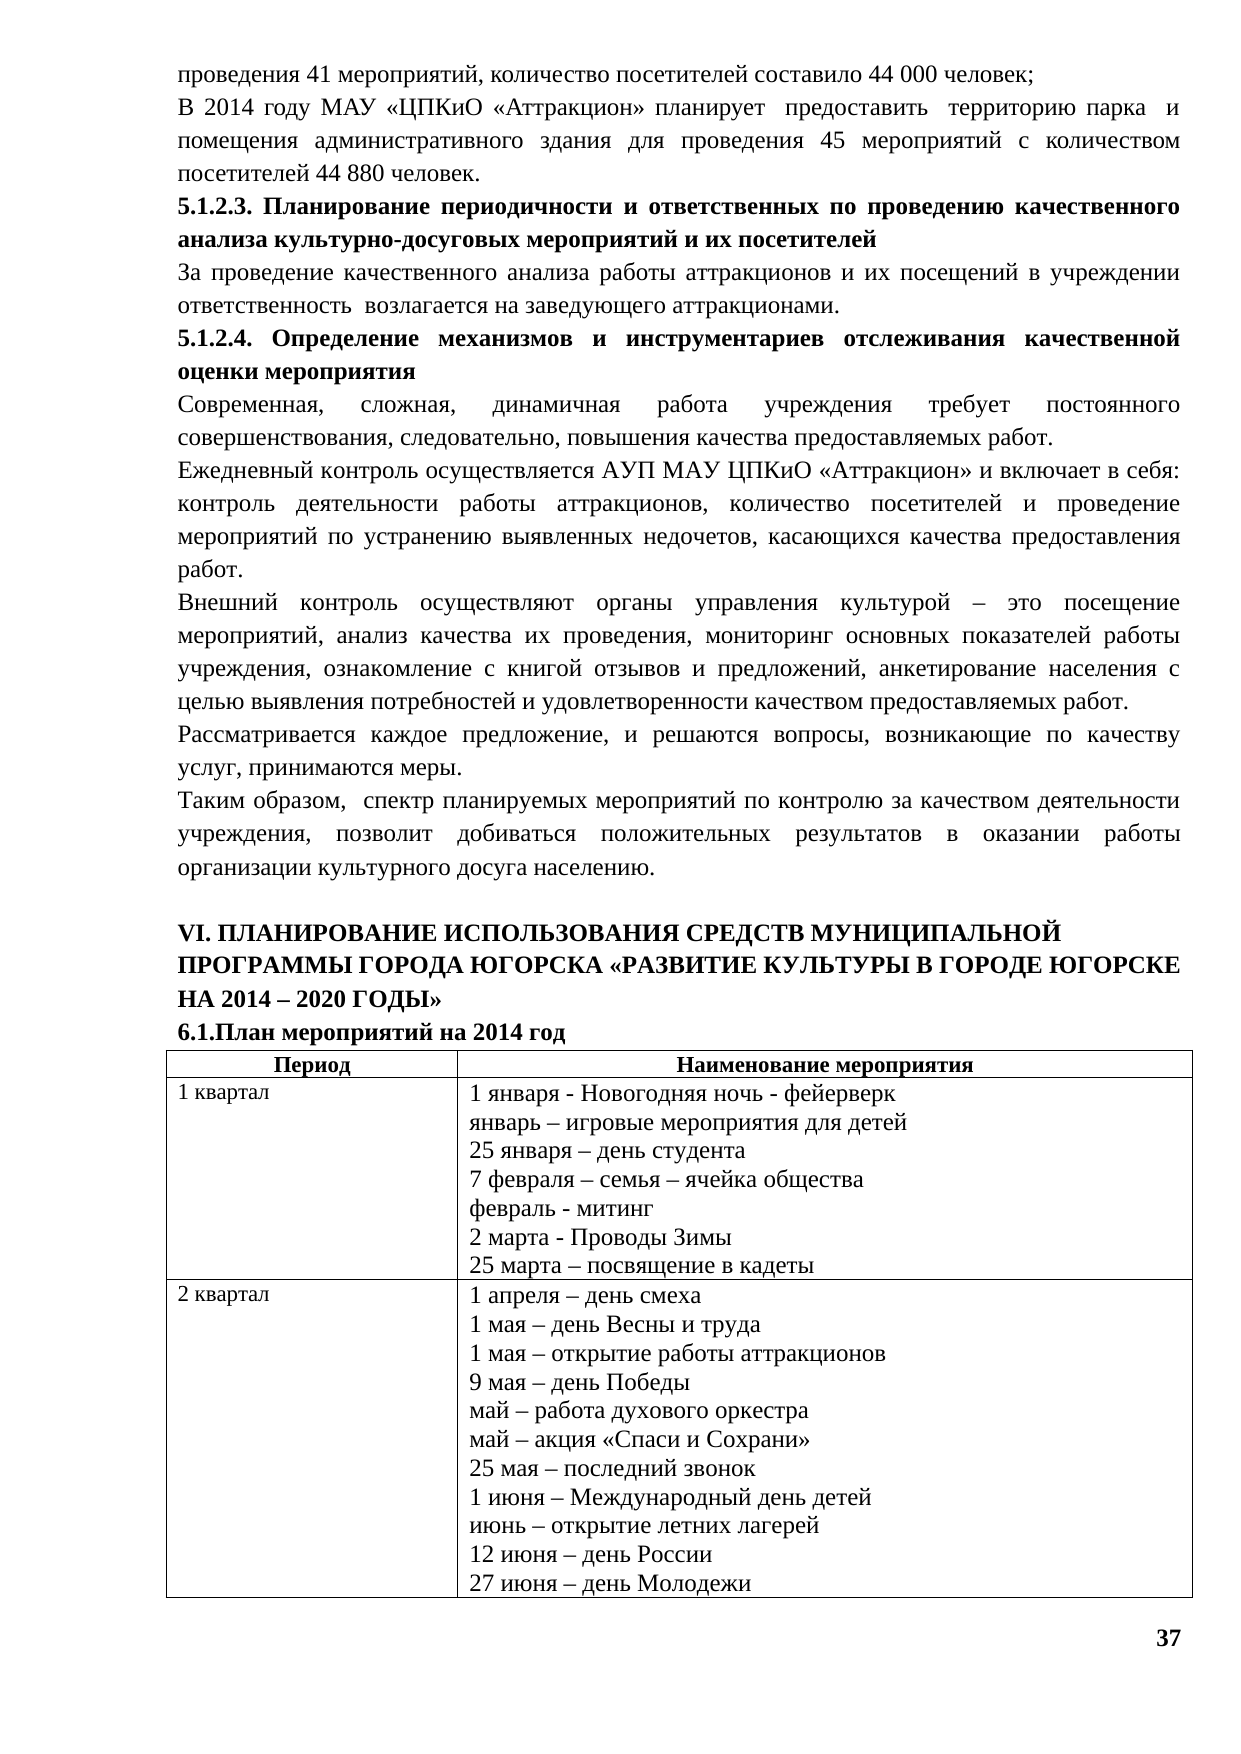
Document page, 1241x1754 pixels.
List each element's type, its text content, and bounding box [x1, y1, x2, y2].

table_cell 1 апреля – день смеха 1 мая – день Весны и труда 1 мая – открытие работы аттракционов 9 мая – день Победы май – работа духового оркестра май – акция «Спаси и Сохрани» 25 мая – последний звонок 1 июня – Международный день детей июнь – открытие летних лагерей 12 июня – день России 27 июня – день Молодежи [458, 1280, 1192, 1597]
text Внешний контроль осуществляют органы управления культурой – это посещение мероприятий, анализ качества их проведения, мониторинг основных показателей работы учреждения, ознакомление с книгой отзывов и предложений, анкетирование населения с целью выявления потребностей и удовлетворенности качеством предоставляемых работ. [177, 587, 1181, 715]
text Современная, сложная, динамичная работа учреждения требует постоянного совершенствования, следовательно, повышения качества предоставляемых работ. [177, 389, 1181, 451]
text 5.1.2.3. Планирование периодичности и ответственных по проведению качественного анализа культурно-досуговых мероприятий и их посетителей [177, 191, 1181, 253]
table_header Наименование мероприятия [458, 1051, 1192, 1077]
text VI. ПЛАНИРОВАНИЕ ИСПОЛЬЗОВАНИЯ СРЕДСТВ МУНИЦИПАЛЬНОЙ ПРОГРАММЫ ГОРОДА ЮГОРСКА «РАЗВИТИЕ КУЛЬТУРЫ В ГОРОДЕ ЮГОРСКЕ НА 2014 – 2020 ГОДЫ» [177, 918, 1181, 1012]
text Ежедневный контроль осуществляется АУП МАУ ЦПКиО «Аттракцион» и включает в себя: контроль деятельности работы аттракционов, количество посетителей и проведение мероприятий по устранению выявленных недочетов, касающихся качества предоставления работ. [177, 455, 1181, 583]
text Таким образом, спектр планируемых мероприятий по контролю за качеством деятельности учреждения, позволит добиваться положительных результатов в оказании работы организации культурного досуга населению. [177, 786, 1181, 880]
text В 2014 году МАУ «ЦПКиО «Аттракцион» планирует предоставить территорию парка и помещения административного здания для проведения 45 мероприятий с количеством посетителей 44 880 человек. [177, 92, 1181, 187]
table_header Период [167, 1051, 457, 1077]
text Рассматривается каждое предложение, и решаются вопросы, возникающие по качеству услуг, принимаются меры. [177, 719, 1181, 781]
text 6.1.План мероприятий на 2014 год [177, 1017, 1181, 1045]
table_cell 1 января - Новогодняя ночь - фейерверк январь – игровые мероприятия для детей 25 января – день студента 7 февраля – семья – ячейка общества февраль - митинг 2 марта - Проводы Зимы 25 марта – посвящение в кадеты [458, 1078, 1192, 1279]
text 5.1.2.4. Определение механизмов и инструментариев отслеживания качественной оценки мероприятия [177, 323, 1181, 385]
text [177, 59, 1181, 88]
text За проведение качественного анализа работы аттракционов и их посещений в учреждении ответственность возлагается на заведующего аттракционами. [177, 257, 1181, 319]
table_cell 2 квартал [167, 1280, 457, 1597]
table_cell 1 квартал [167, 1078, 457, 1279]
